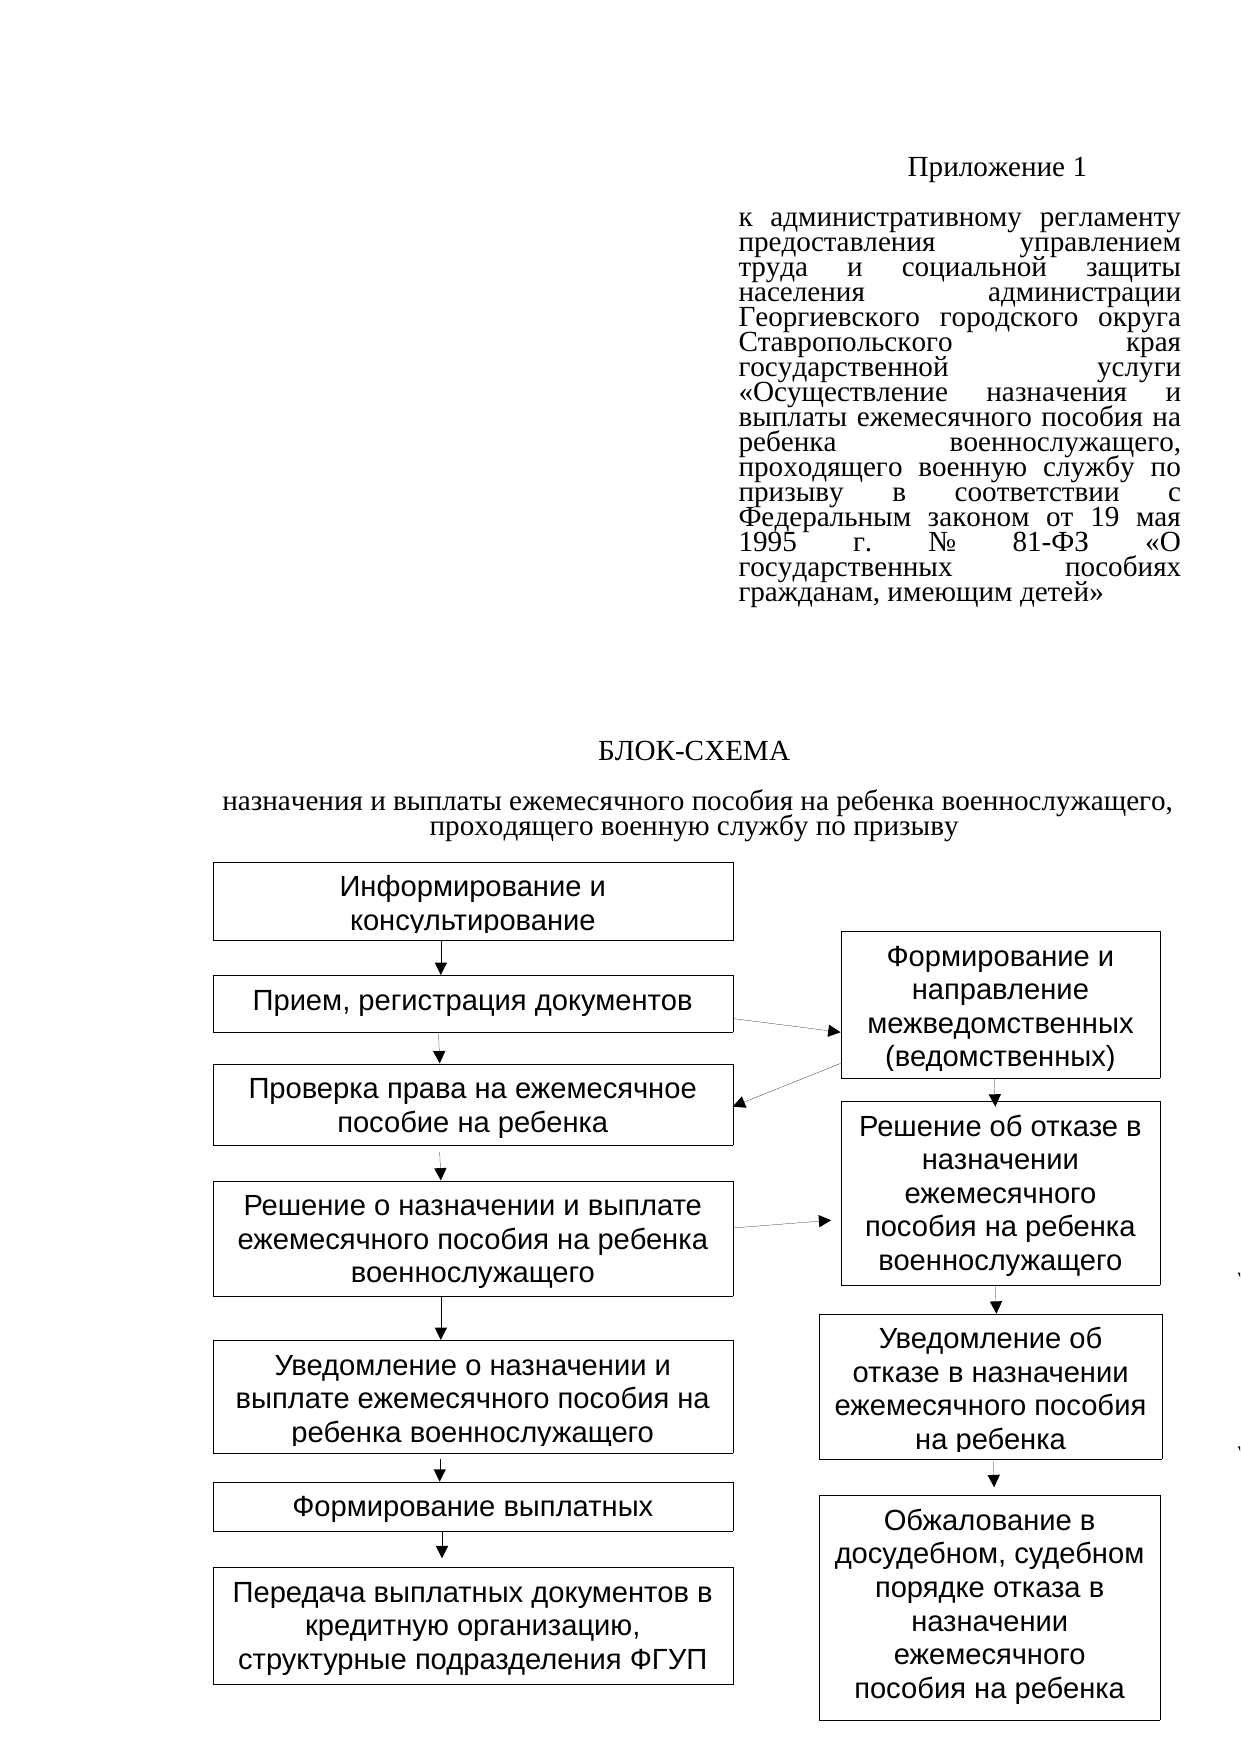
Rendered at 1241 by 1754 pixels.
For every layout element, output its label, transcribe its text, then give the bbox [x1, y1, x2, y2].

text БЛОК-СХЕМА [207, 740, 1181, 765]
text Приложение 1 [738, 156, 1181, 181]
text назначения и выплаты ежемесячного пособия на ребенка военнослужащего, проходящего военную службу по призыву [207, 790, 1181, 840]
text к административному регламенту предоставления управлением труда и социальной защиты населения администрации Георгиевского городского округа Ставропольского края государственной услуги «Осуществление назначения и выплаты ежемесячного пособия на ребенка военнослужащего, проходящего военную службу по призыву в соответствии с Федеральным законом от 19 мая 1995 г. № 81-ФЗ «О государственных пособиях гражданам, имеющим детей» [738, 206, 1181, 606]
